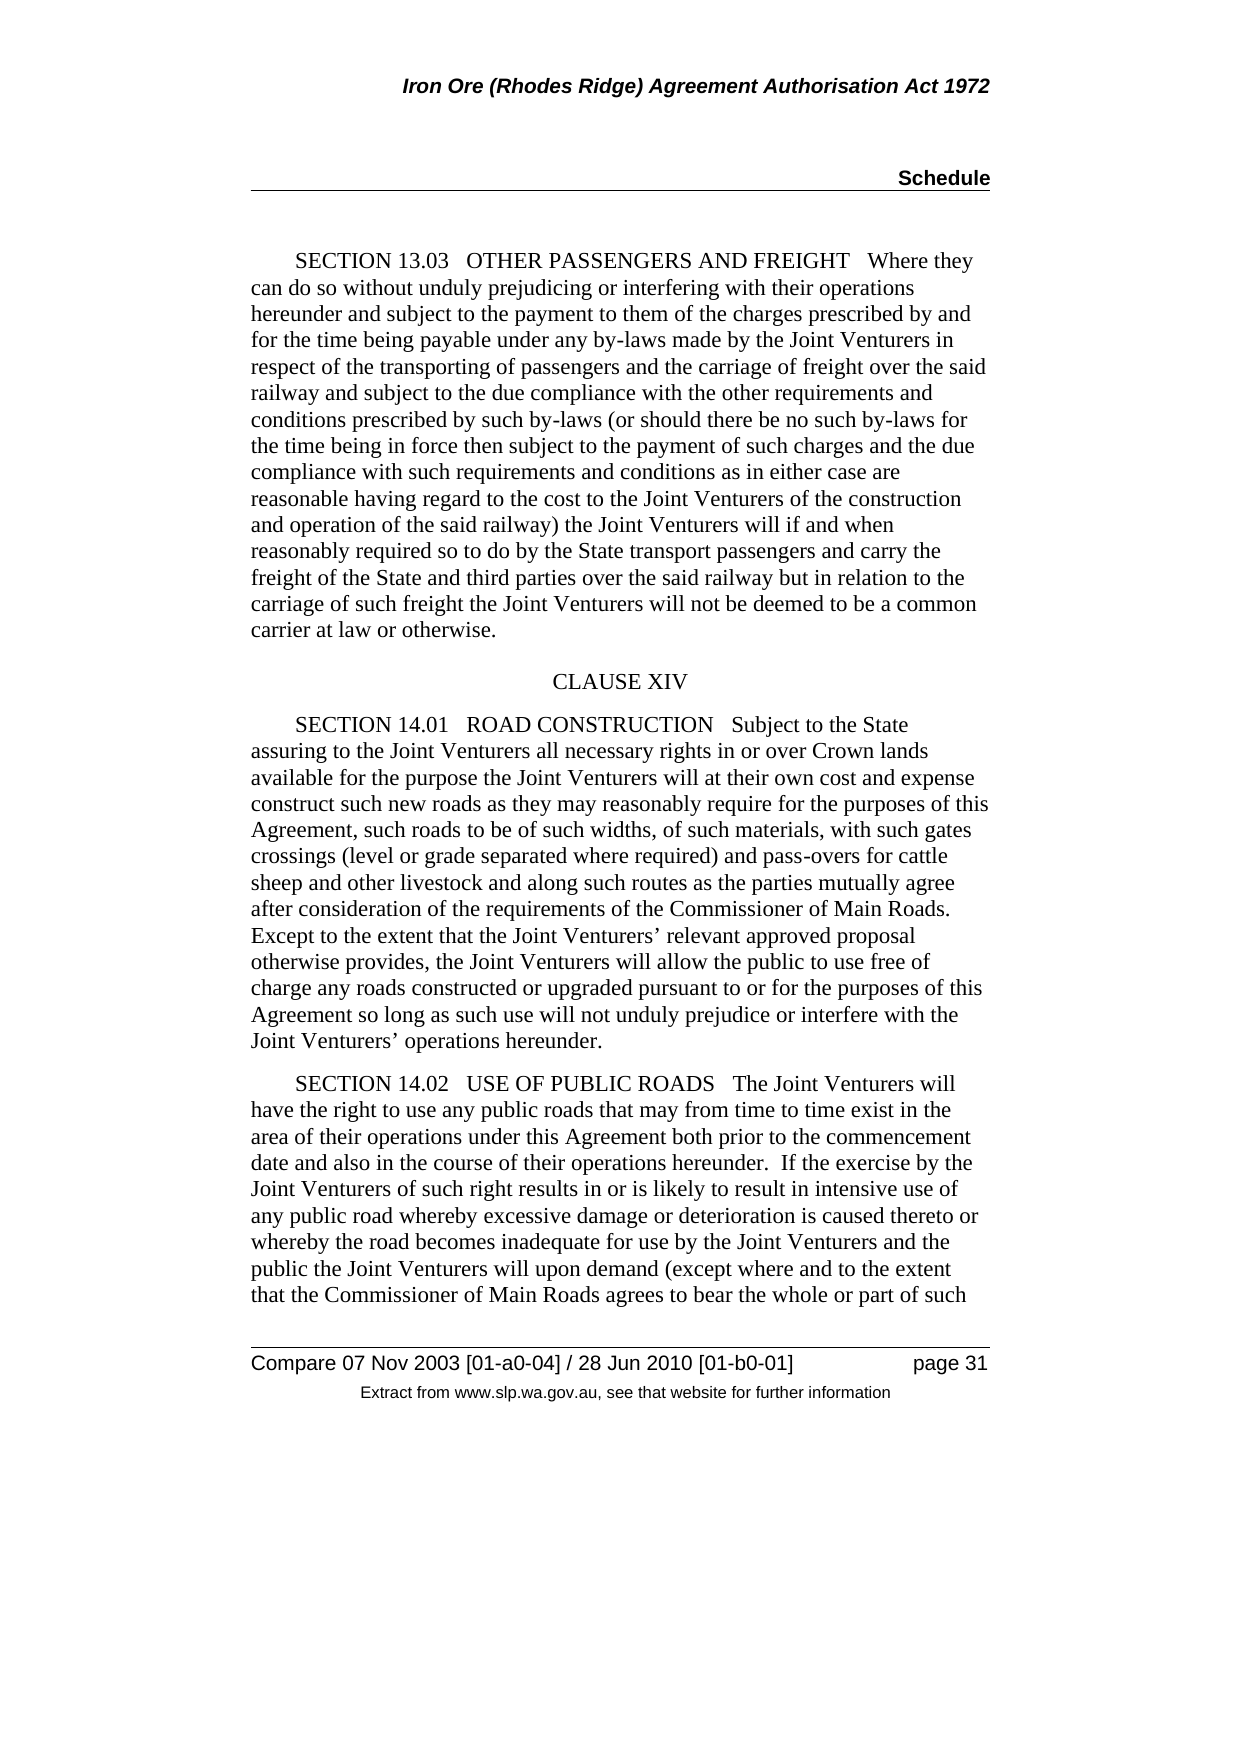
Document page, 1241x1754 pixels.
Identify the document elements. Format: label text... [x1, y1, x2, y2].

subtitle CLAUSE XIV [251, 668, 990, 694]
text SECTION 13.03 OTHER PASSENGERS AND FREIGHT Where they can do so without unduly prejudicing or interfering with their operations hereunder and subject to the payment to them of the charges prescribed by and for the time being payable under any by-laws made by the Joint Venturers in respect of the transporting of passengers and the carriage of freight over the said railway and subject to the due compliance with the other requirements and conditions prescribed by such by-laws (or should there be no such by-laws for the time being in force then subject to the payment of such charges and the due compliance with such requirements and conditions as in either case are reasonable having regard to the cost to the Joint Venturers of the construction and operation of the said railway) the Joint Venturers will if and when reasonably required so to do by the State transport passengers and carry the freight of the State and third parties over the said railway but in relation to the carriage of such freight the Joint Venturers will not be deemed to be a common carrier at law or otherwise. [251, 247, 990, 643]
text SECTION 14.01 ROAD CONSTRUCTION Subject to the State assuring to the Joint Venturers all necessary rights in or over Crown lands available for the purpose the Joint Venturers will at their own cost and expense construct such new roads as they may reasonably require for the purposes of this Agreement, such roads to be of such widths, of such materials, with such gates crossings (level or grade separated where required) and pass-overs for cattle sheep and other livestock and along such routes as the parties mutually agree after consideration of the requirements of the Commissioner of Main Roads. Except to the extent that the Joint Venturers’ relevant approved proposal otherwise provides, the Joint Venturers will allow the public to use free of charge any roads constructed or upgraded pursuant to or for the purposes of this Agreement so long as such use will not unduly prejudice or interfere with the Joint Venturers’ operations hereunder. [251, 711, 990, 1053]
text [251, 1070, 990, 1307]
